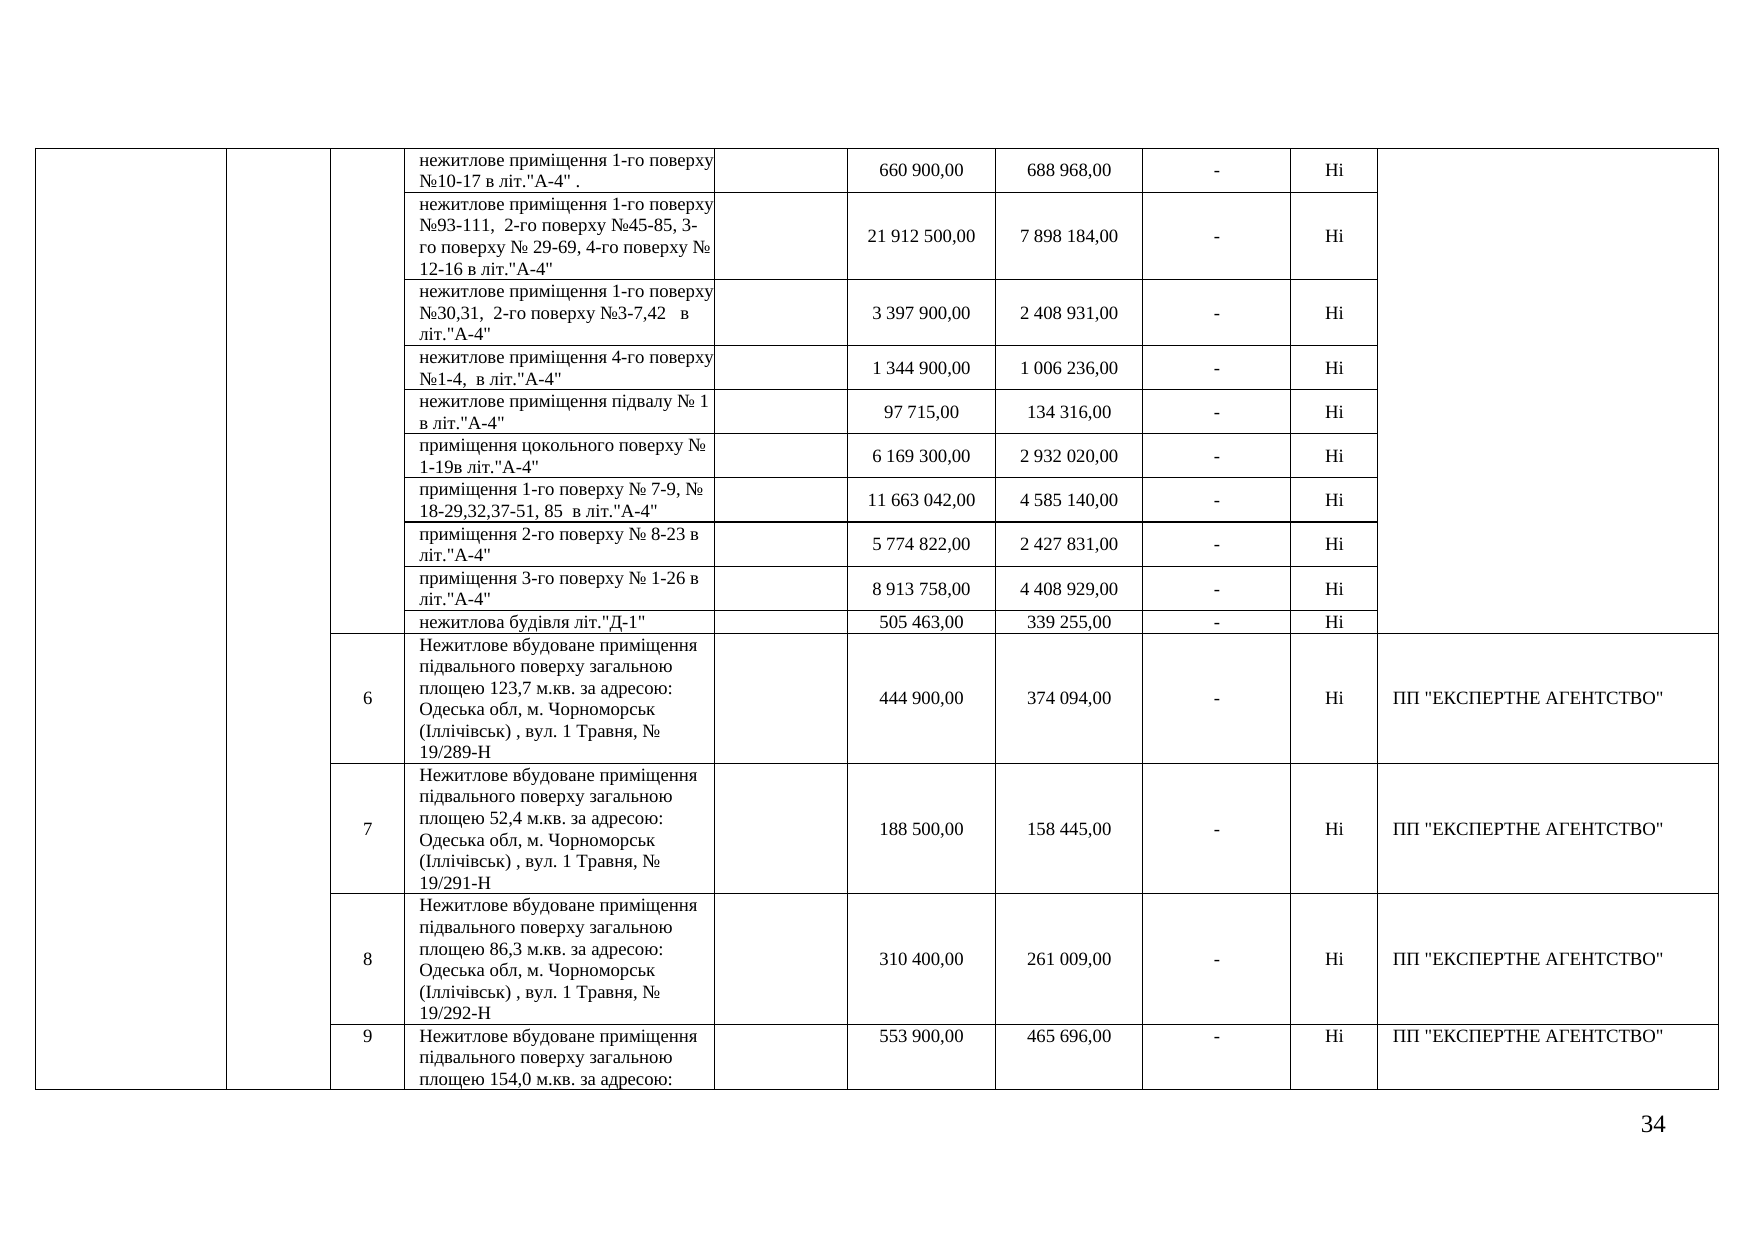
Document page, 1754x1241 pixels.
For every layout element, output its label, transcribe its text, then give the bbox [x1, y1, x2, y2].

table_cell [715, 478, 847, 521]
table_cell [405, 1025, 714, 1089]
table_cell Ні [1291, 478, 1377, 521]
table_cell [1378, 1025, 1718, 1089]
table_cell [715, 1025, 847, 1089]
table_cell Ні [1291, 567, 1377, 610]
table_cell - [1143, 478, 1290, 521]
table_cell нежитлове приміщення 1-го поверху №30,31, 2-го поверху №3-7,42 в літ."А-4" [405, 280, 714, 345]
table_cell приміщення 1-го поверху № 7-9, № 18-29,32,37-51, 85 в літ."А-4" [405, 478, 714, 521]
table_cell ПП "ЕКСПЕРТНЕ АГЕНТСТВО" [1378, 894, 1718, 1024]
table_cell 2 932 020,00 [996, 434, 1142, 477]
table_cell приміщення 2-го поверху № 8-23 в літ."А-4" [405, 523, 714, 566]
table_cell [715, 280, 847, 345]
table_cell 339 255,00 [996, 611, 1142, 632]
table_cell Ні [1291, 764, 1377, 893]
table_cell 444 900,00 [848, 634, 995, 763]
table_cell - [1143, 149, 1290, 192]
table_cell [715, 523, 847, 566]
table_cell - [1143, 346, 1290, 389]
table_cell Нежитлове вбудоване приміщення підвального поверху загальною площею 52,4 м.кв. за адресою: Одеська обл, м. Чорноморськ (Іллічівськ) , вул. 1 Травня, № 19/291-Н [405, 764, 714, 893]
table_cell [715, 149, 847, 192]
table_cell - [1143, 390, 1290, 433]
table_cell - [1143, 1025, 1290, 1089]
table_cell - [1143, 894, 1290, 1024]
table_cell 310 400,00 [848, 894, 995, 1024]
table_cell [715, 390, 847, 433]
table_cell - [1143, 523, 1290, 566]
table_cell нежитлове приміщення 4-го поверху №1-4, в літ."А-4" [405, 346, 714, 389]
table_cell нежитлове приміщення 1-го поверху №93-111, 2-го поверху №45-85, 3-го поверху № 29-69, 4-го поверху № 12-16 в літ."А-4" [405, 193, 714, 279]
table_cell Ні [1291, 523, 1377, 566]
table_cell 6 169 300,00 [848, 434, 995, 477]
table_cell 505 463,00 [848, 611, 995, 632]
table_cell 4 585 140,00 [996, 478, 1142, 521]
table_cell [715, 611, 847, 632]
table_cell - [1143, 280, 1290, 345]
table_cell нежитлова будівля літ."Д-1" [405, 611, 714, 632]
table_cell Нежитлове вбудоване приміщення підвального поверху загальною площею 123,7 м.кв. за адресою: Одеська обл, м. Чорноморськ (Іллічівськ) , вул. 1 Травня, № 19/289-Н [405, 634, 714, 763]
table_cell Ні [1291, 280, 1377, 345]
table_cell 4 408 929,00 [996, 567, 1142, 610]
table_cell 2 427 831,00 [996, 523, 1142, 566]
table_cell 134 316,00 [996, 390, 1142, 433]
table_cell приміщення 3-го поверху № 1-26 в літ."А-4" [405, 567, 714, 610]
table_cell Ні [1291, 611, 1377, 632]
table_cell 6 [331, 634, 404, 763]
table_cell 7 [331, 764, 404, 893]
table_cell ПП "ЕКСПЕРТНЕ АГЕНТСТВО" [1378, 634, 1718, 763]
table_cell ПП "ЕКСПЕРТНЕ АГЕНТСТВО" [1378, 764, 1718, 893]
table_cell - [1143, 611, 1290, 632]
table_cell 660 900,00 [848, 149, 995, 192]
table_cell [715, 434, 847, 477]
table_cell - [1143, 193, 1290, 279]
table_cell 9 [331, 1025, 404, 1089]
table_cell 261 009,00 [996, 894, 1142, 1024]
table_cell Ні [1291, 634, 1377, 763]
table_cell 1 344 900,00 [848, 346, 995, 389]
table_cell 11 663 042,00 [848, 478, 995, 521]
table_cell 1 006 236,00 [996, 346, 1142, 389]
table_cell нежитлове приміщення 1-го поверху №10-17 в літ."А-4" . [405, 149, 714, 192]
table_cell - [1143, 764, 1290, 893]
table_cell приміщення цокольного поверху № 1-19в літ."А-4" [405, 434, 714, 477]
table_cell 5 774 822,00 [848, 523, 995, 566]
table_cell Нежитлове вбудоване приміщення підвального поверху загальною площею 86,3 м.кв. за адресою: Одеська обл, м. Чорноморськ (Іллічівськ) , вул. 1 Травня, № 19/292-Н [405, 894, 714, 1024]
table_cell Ні [1291, 1025, 1377, 1089]
table_cell 21 912 500,00 [848, 193, 995, 279]
table_cell Ні [1291, 434, 1377, 477]
table_cell нежитлове приміщення підвалу № 1 в літ."А-4" [405, 390, 714, 433]
table_cell 374 094,00 [996, 634, 1142, 763]
table_cell - [1143, 567, 1290, 610]
table_cell 8 [331, 894, 404, 1024]
table_cell - [1143, 634, 1290, 763]
table_cell 8 913 758,00 [848, 567, 995, 610]
table_cell 553 900,00 [848, 1025, 995, 1089]
table_cell 158 445,00 [996, 764, 1142, 893]
table_cell Ні [1291, 894, 1377, 1024]
table_cell [715, 764, 847, 893]
table_cell 3 397 900,00 [848, 280, 995, 345]
table_cell 188 500,00 [848, 764, 995, 893]
table_cell Ні [1291, 149, 1377, 192]
table_cell Ні [1291, 390, 1377, 433]
table_cell 2 408 931,00 [996, 280, 1142, 345]
table_cell [715, 634, 847, 763]
table_cell Ні [1291, 193, 1377, 279]
table_cell 688 968,00 [996, 149, 1142, 192]
table_cell [715, 346, 847, 389]
table_cell 7 898 184,00 [996, 193, 1142, 279]
table_cell [715, 567, 847, 610]
table_cell [715, 193, 847, 279]
table_cell - [1143, 434, 1290, 477]
table_cell [715, 894, 847, 1024]
table_cell 97 715,00 [848, 390, 995, 433]
table_cell Ні [1291, 346, 1377, 389]
table_cell 465 696,00 [996, 1025, 1142, 1089]
